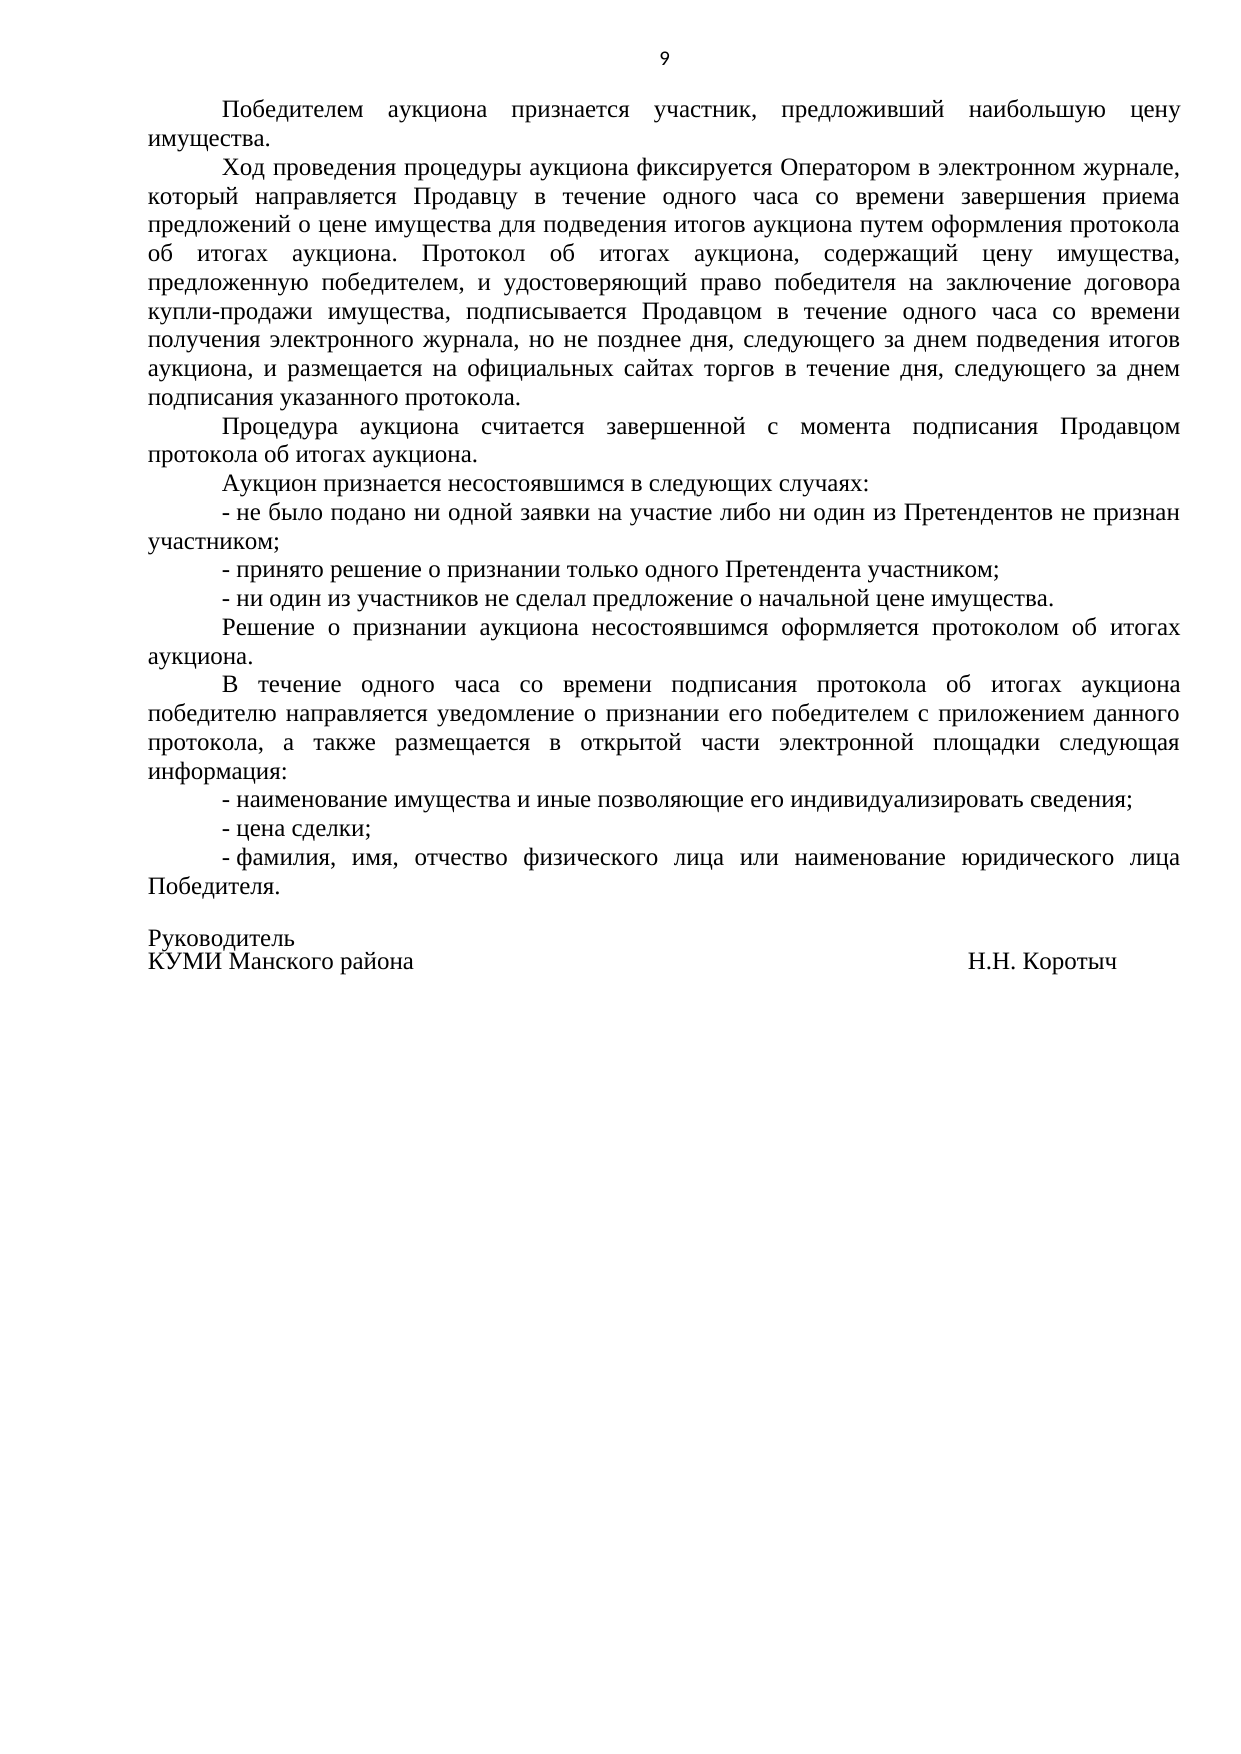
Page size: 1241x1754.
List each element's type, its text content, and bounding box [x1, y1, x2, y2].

text Аукцион признается несостоявшимся в следующих случаях: [148, 468, 1181, 497]
text В течение одного часа со времени подписания протокола об итогах аукциона победителю направляется уведомление о признании его победителем с приложением данного протокола, а также размещается в открытой части электронной площадки следующая информация: [148, 669, 1181, 784]
text Процедура аукциона считается завершенной с момента подписания Продавцом протокола об итогах аукциона. [148, 411, 1181, 468]
text - фамилия, имя, отчество физического лица или наименование юридического лица Победителя. [148, 842, 1181, 899]
text - принято решение о признании только одного Претендента участником; [148, 554, 1181, 583]
text Победителем аукциона признается участник, предложивший наибольшую цену имущества. [148, 94, 1181, 152]
text - цена сделки; [148, 813, 1181, 842]
text Руководитель [148, 928, 1181, 951]
text - наименование имущества и иные позволяющие его индивидуализировать сведения; [148, 784, 1181, 813]
text Ход проведения процедуры аукциона фиксируется Оператором в электронном журнале, который направляется Продавцу в течение одного часа со времени завершения приема предложений о цене имущества для подведения итогов аукциона путем оформления протокола об итогах аукциона. Протокол об итогах аукциона, содержащий цену имущества, предложенную победителем, и удостоверяющий право победителя на заключение договора купли-продажи имущества, подписывается Продавцом в течение одного часа со времени получения электронного журнала, но не позднее дня, следующего за днем подведения итогов аукциона, и размещается на официальных сайтах торгов в течение дня, следующего за днем подписания указанного протокола. [148, 152, 1181, 411]
text - ни один из участников не сделал предложение о начальной цене имущества. [148, 583, 1181, 612]
text - не было подано ни одной заявки на участие либо ни один из Претендентов не признан участником; [148, 497, 1181, 554]
text Решение о признании аукциона несостоявшимся оформляется протоколом об итогах аукциона. [148, 612, 1181, 669]
text КУМИ Манского района Н.Н. Коротыч [148, 951, 1181, 974]
